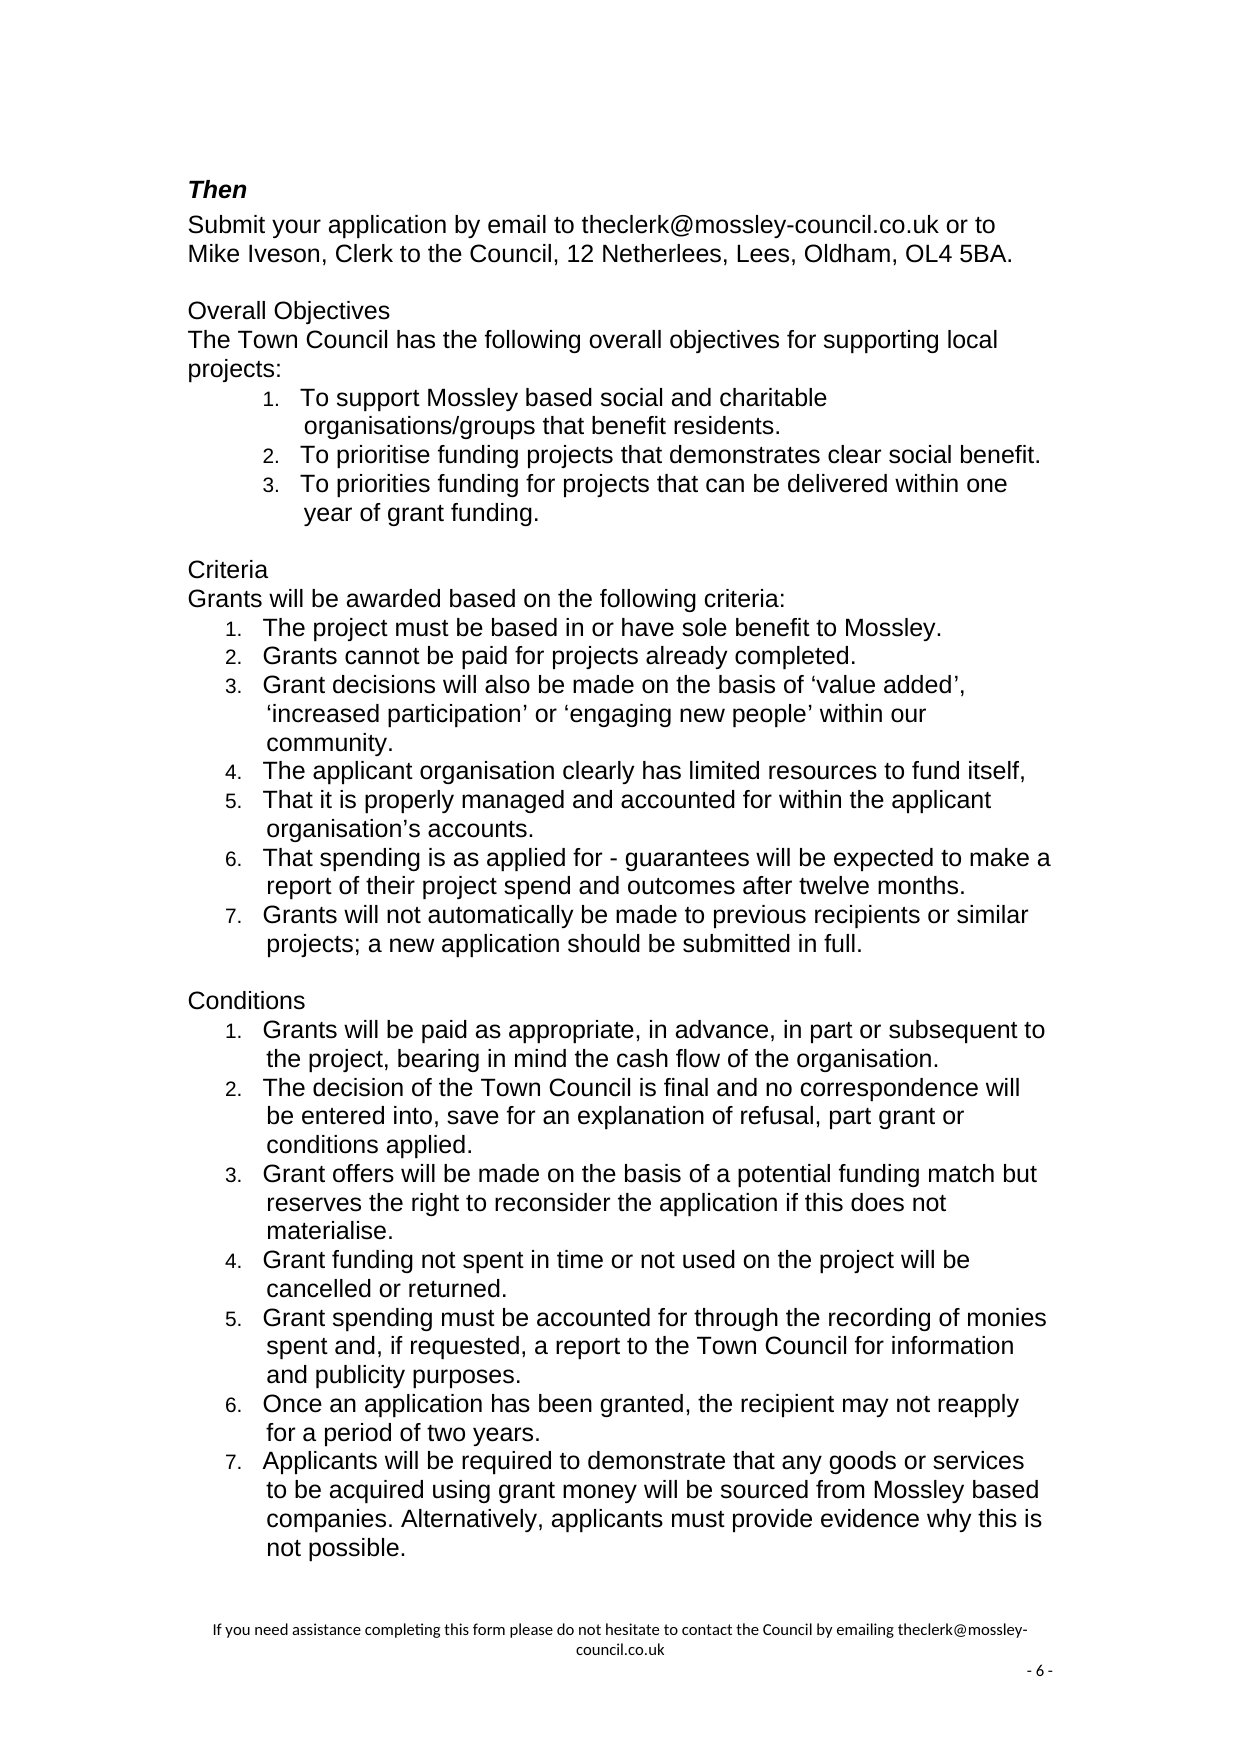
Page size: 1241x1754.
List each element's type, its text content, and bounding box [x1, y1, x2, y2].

list The decision of the Town Council is final and no correspondence will be entered into, save for an explanation of refusal, part grant or conditions applied. [225, 1072, 1053, 1159]
list Grant funding not spent in time or not used on the project will be cancelled or returned. [225, 1245, 1053, 1302]
text Conditions [187, 986, 1053, 1015]
list Grant spending must be accounted for through the recording of monies spent and, if requested, a report to the Town Council for information and publicity purposes. [225, 1302, 1053, 1389]
list The applicant organisation clearly has limited resources to fund itself, [225, 756, 1053, 785]
text The Town Council has the following overall objectives for supporting local projects: [187, 325, 1053, 382]
text Overall Objectives [187, 296, 1053, 325]
text Criteria [187, 555, 1053, 584]
list Applicants will be required to demonstrate that any goods or services to be acquired using grant money will be sourced from Mossley based companies. Alternatively, applicants must provide evidence why this is not possible. [225, 1446, 1053, 1561]
list That it is properly managed and accounted for within the applicant organisation’s accounts. [225, 785, 1053, 842]
list That spending is as applied for - guarantees will be expected to make a report of their project spend and outcomes after twelve months. [225, 842, 1053, 900]
list The project must be based in or have sole benefit to Mossley. [225, 612, 1053, 641]
list Grant offers will be made on the basis of a potential funding match but reserves the right to reconsider the application if this does not materialise. [225, 1159, 1053, 1245]
list To support Mossley based social and charitable organisations/groups that benefit residents. [262, 382, 1053, 440]
list To prioritise funding projects that demonstrates clear social benefit. [262, 440, 1053, 469]
list Grants will not automatically be made to previous recipients or similar projects; a new application should be submitted in full. [225, 900, 1053, 957]
text Grants will be awarded based on the following criteria: [187, 584, 1053, 612]
list Grants cannot be paid for projects already completed. [225, 641, 1053, 670]
list Grant decisions will also be made on the basis of ‘value added’, ‘increased participation’ or ‘engaging new people’ within our community. [225, 670, 1053, 756]
list Once an application has been granted, the recipient may not reapply for a period of two years. [225, 1389, 1053, 1446]
subtitle Then [187, 175, 1053, 204]
list To priorities funding for projects that can be delivered within one year of grant funding. [262, 469, 1053, 526]
list Grants will be paid as appropriate, in advance, in part or subsequent to the project, bearing in mind the cash flow of the organisation. [225, 1015, 1053, 1072]
text Submit your application by email to theclerk@mossley-council.co.uk or to Mike Iveson, Clerk to the Council, 12 Netherlees, Lees, Oldham, OL4 5BA. [187, 210, 1053, 267]
